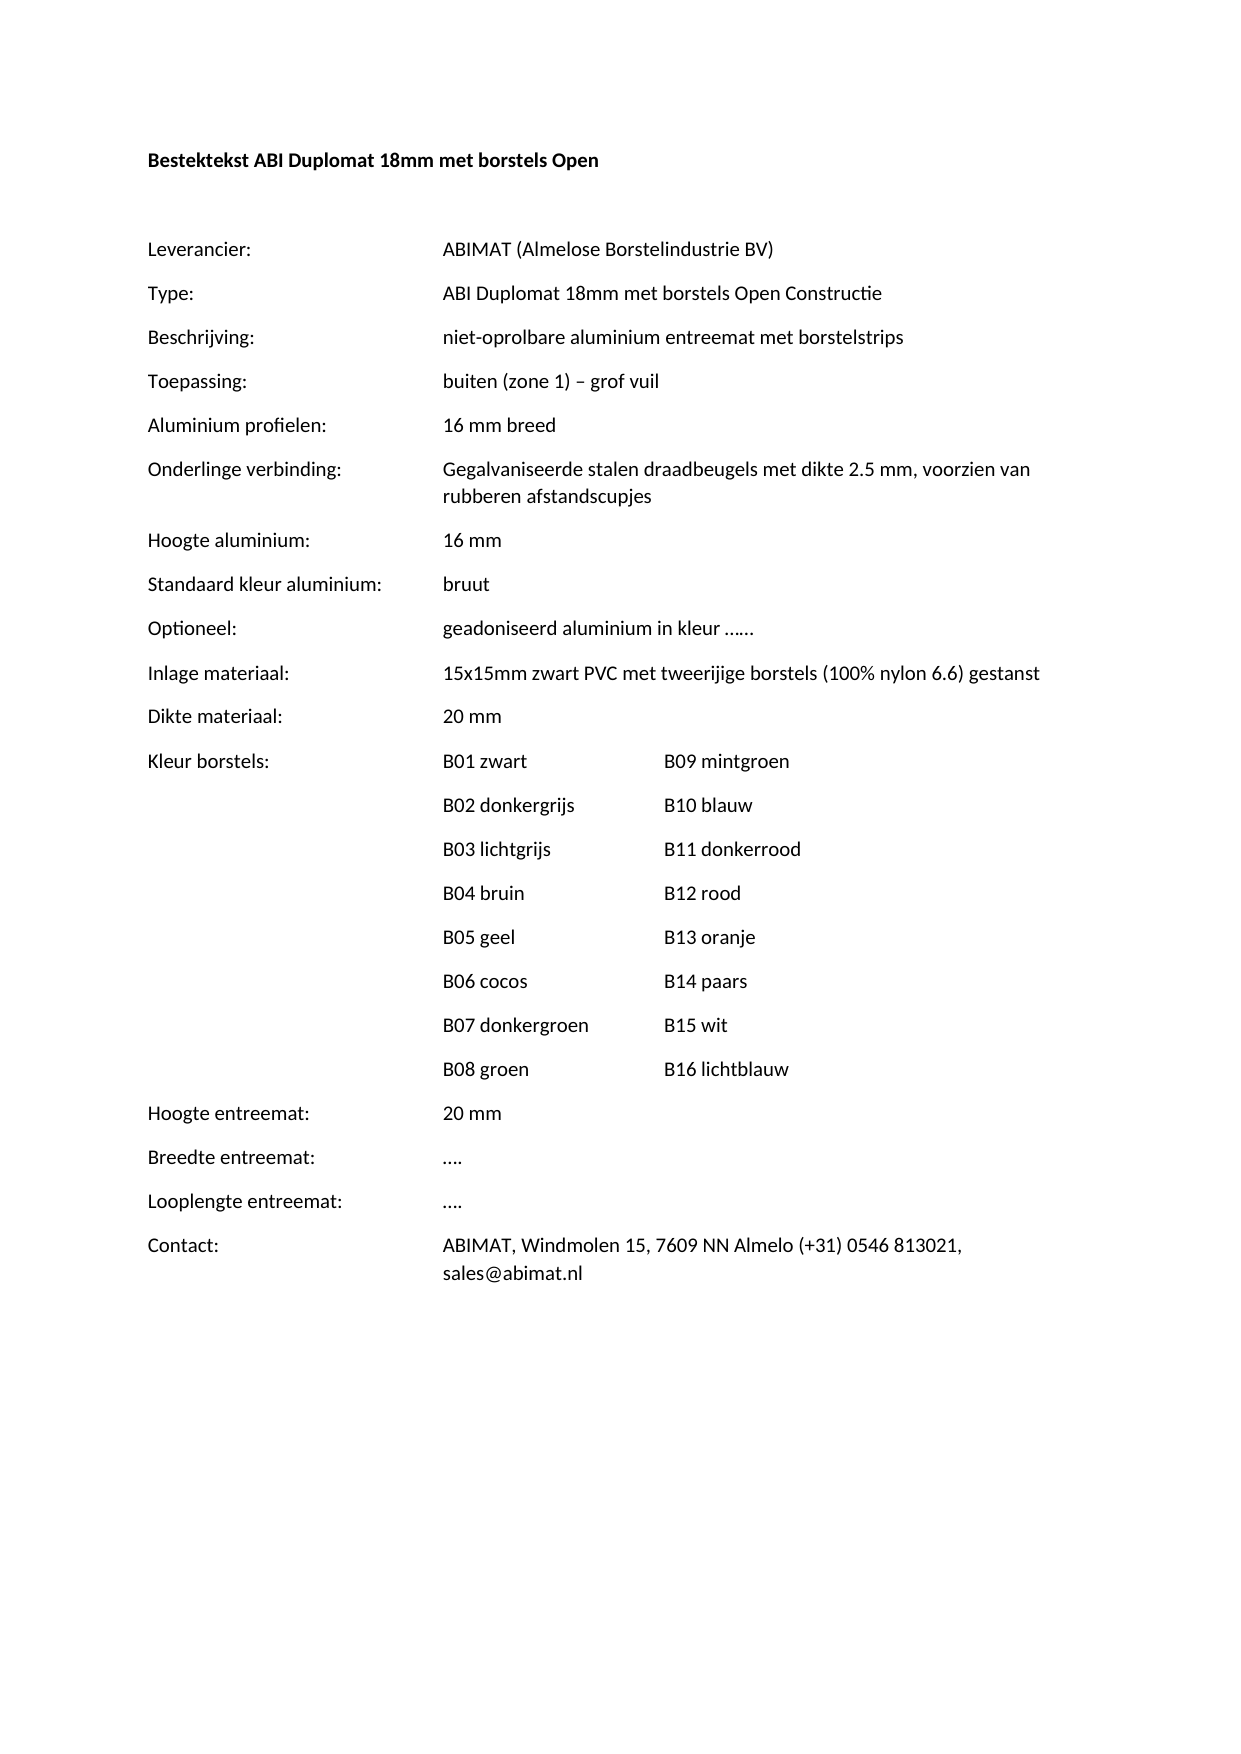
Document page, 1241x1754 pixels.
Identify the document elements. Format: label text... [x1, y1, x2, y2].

text Inlage materiaal: 15x15mm zwart PVC met tweerijige borstels (100% nylon 6.6) gestanst [148, 660, 1093, 685]
text Hoogte aluminium: 16 mm [148, 527, 1093, 553]
text Toepassing: buiten (zone 1) – grof vuil [148, 368, 1093, 393]
text B07 donkergroen B15 wit [148, 1012, 1093, 1038]
text Dikte materiaal: 20 mm [148, 704, 1093, 729]
text Onderlinge verbinding: Gegalvaniseerde stalen draadbeugels met dikte 2.5 mm, voorzien van rubberen afstandscupjes [148, 456, 1093, 509]
text B02 donkergrijs B10 blauw [148, 792, 1093, 817]
text Type: ABI Duplomat 18mm met borstels Open Constructie [148, 280, 1093, 305]
text B03 lichtgrijs B11 donkerrood [148, 836, 1093, 861]
text Aluminium profielen: 16 mm breed [148, 412, 1093, 437]
text Beschrijving: niet-oprolbare aluminium entreemat met borstelstrips [148, 324, 1093, 349]
text Standaard kleur aluminium: bruut [148, 572, 1093, 597]
text B05 geel B13 oranje [148, 924, 1093, 949]
text B06 cocos B14 paars [148, 968, 1093, 993]
text Breedte entreemat: …. [148, 1144, 1093, 1170]
text Kleur borstels: B01 zwart B09 mintgroen [148, 748, 1093, 773]
text Looplengte entreemat: …. [148, 1188, 1093, 1214]
text Bestektekst ABI Duplomat 18mm met borstels Open [148, 148, 1093, 173]
text Hoogte entreemat: 20 mm [148, 1100, 1093, 1126]
text Leverancier: ABIMAT (Almelose Borstelindustrie BV) [148, 236, 1093, 261]
text B08 groen B16 lichtblauw [148, 1056, 1093, 1082]
text Optioneel: geadoniseerd aluminium in kleur …… [148, 616, 1093, 641]
text Contact: ABIMAT, Windmolen 15, 7609 NN Almelo (+31) 0546 813021, sales@abimat.nl [148, 1232, 1093, 1285]
text B04 bruin B12 rood [148, 880, 1093, 905]
